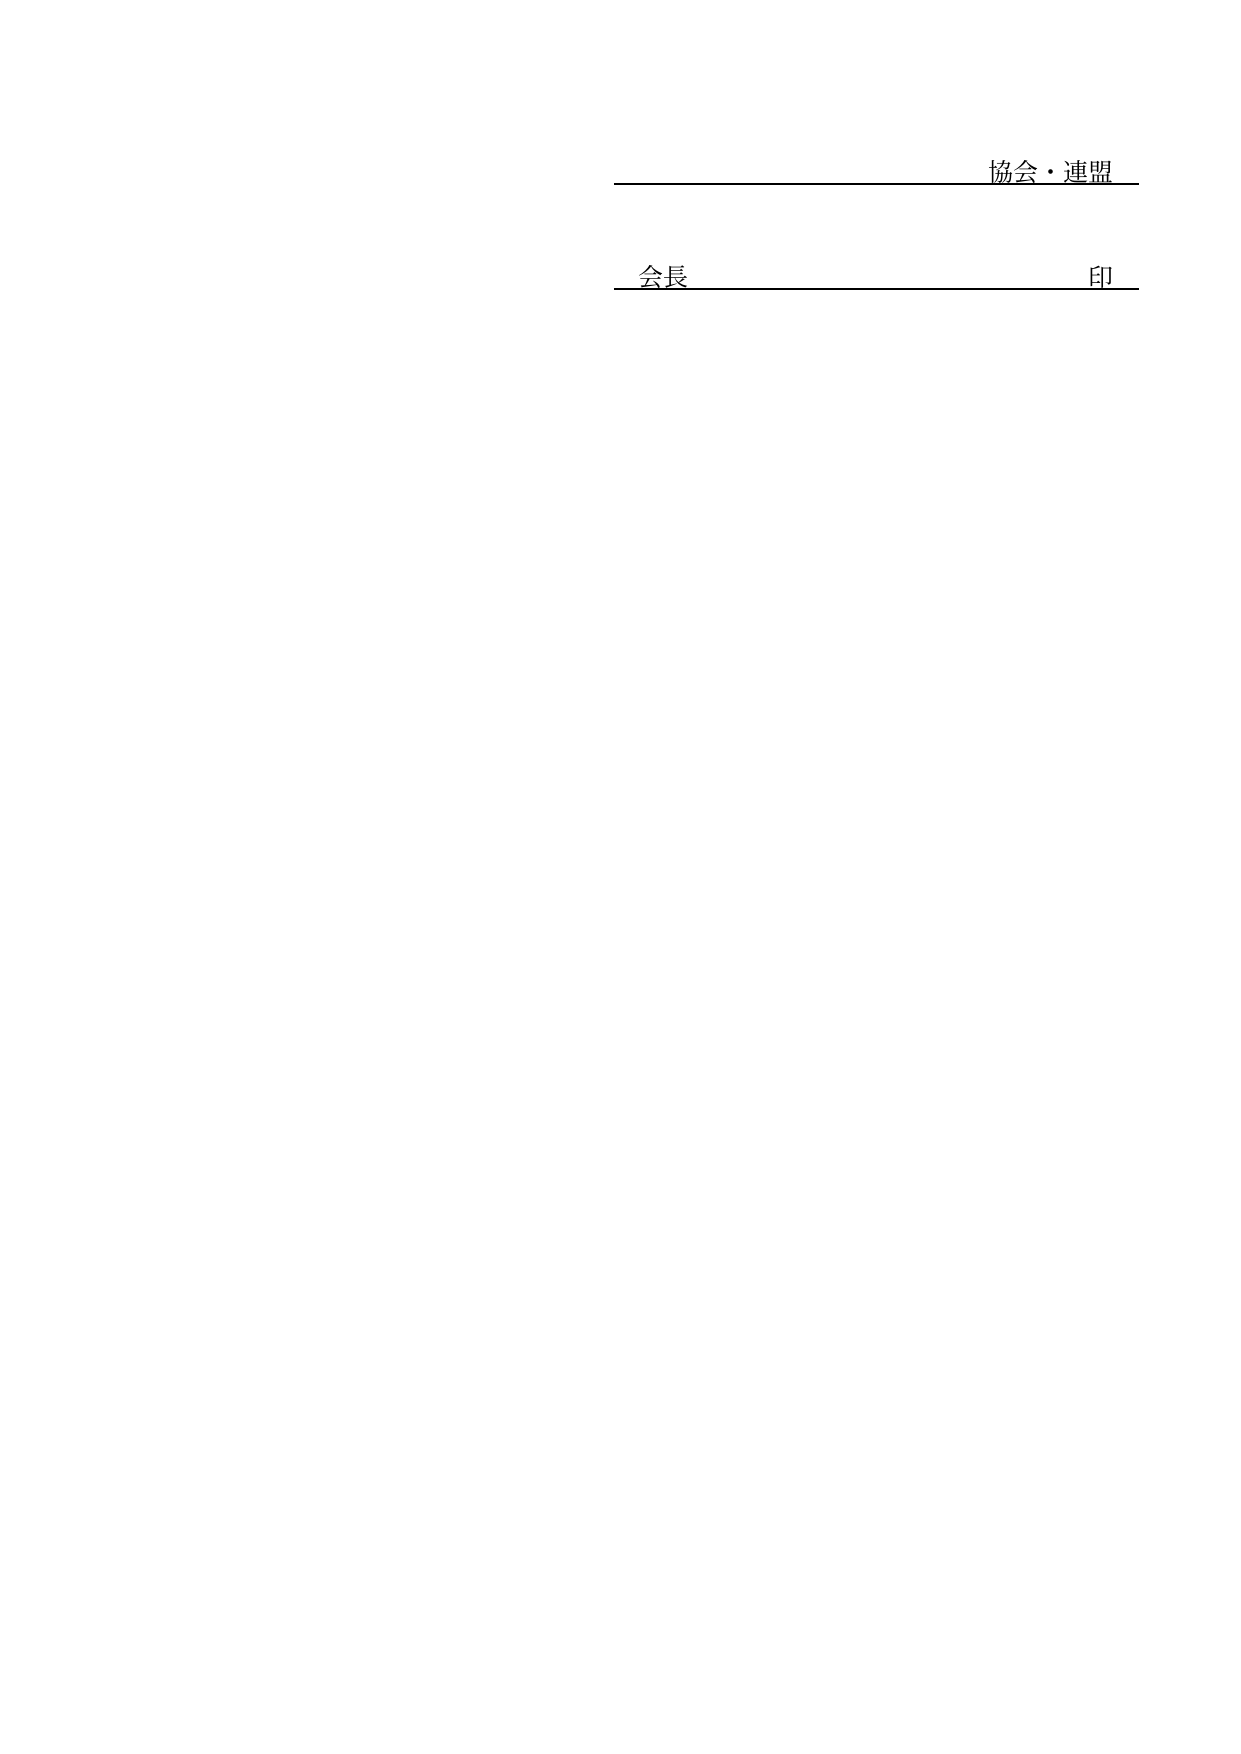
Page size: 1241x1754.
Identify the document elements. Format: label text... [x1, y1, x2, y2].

text 会長 印 [89, 240, 1152, 310]
text 協会・連盟 [89, 135, 1152, 205]
